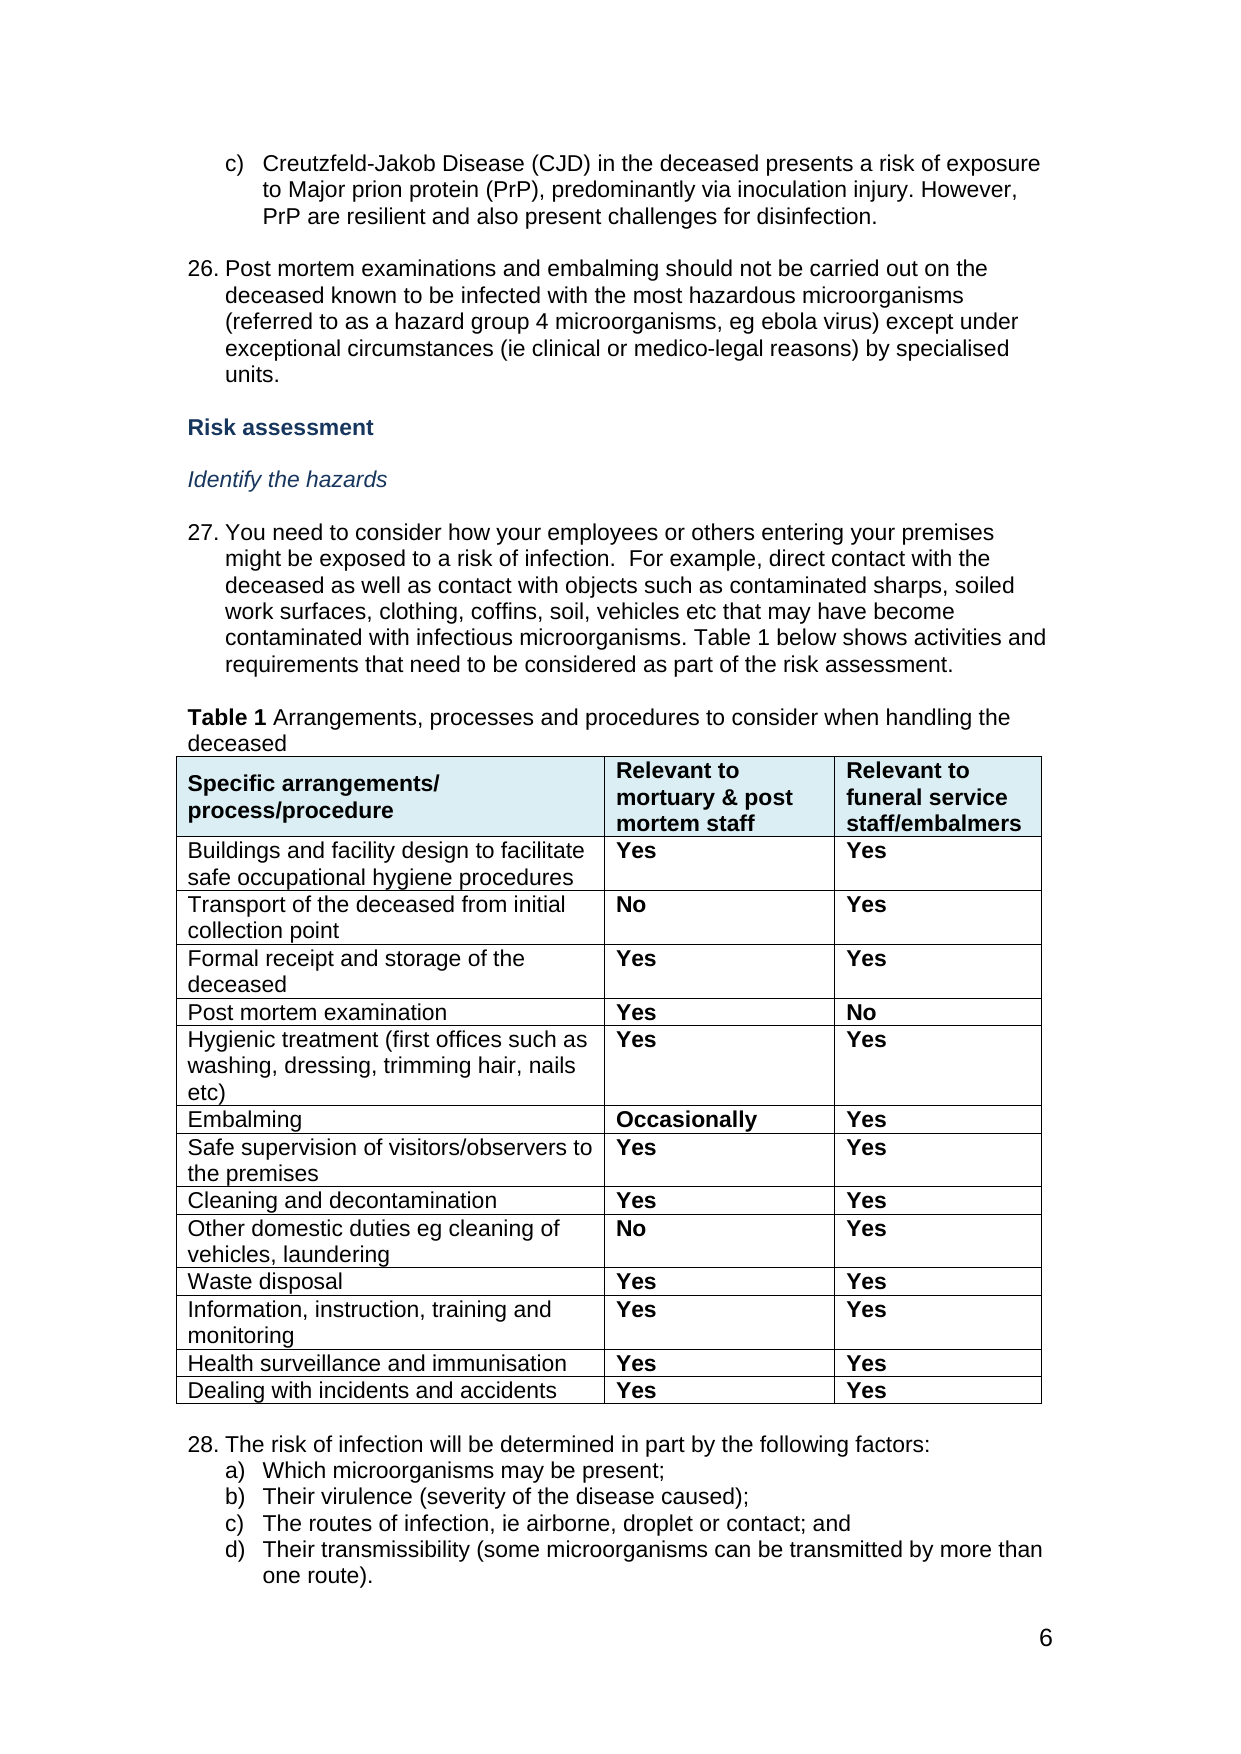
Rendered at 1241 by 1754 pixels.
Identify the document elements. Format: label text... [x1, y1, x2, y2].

table_cell Yes [835, 1268, 1041, 1295]
table_cell No [605, 891, 834, 944]
list Their virulence (severity of the disease caused); [225, 1483, 1053, 1510]
table_cell Hygienic treatment (first offices such as washing, dressing, trimming hair, nails etc) [177, 1026, 604, 1105]
text Risk assessment [187, 413, 1053, 440]
table_cell Health surveillance and immunisation [177, 1350, 604, 1376]
table_cell Yes [605, 1296, 834, 1348]
table_cell Formal receipt and storage of the deceased [177, 945, 604, 997]
list The routes of infection, ie airborne, droplet or contact; and [225, 1510, 1053, 1536]
table_cell Yes [605, 945, 834, 997]
text Identify the hazards [187, 466, 1053, 493]
table_cell Waste disposal [177, 1268, 604, 1295]
table_header Relevant to mortuary & post mortem staff [605, 757, 834, 836]
list Which microorganisms may be present; [225, 1457, 1053, 1483]
table_cell Yes [835, 1134, 1041, 1186]
table_cell Yes [835, 1187, 1041, 1213]
list You need to consider how your employees or others entering your premises might be exposed to a risk of infection. For example, direct contact with the deceased as well as contact with objects such as contaminated sharps, soiled work surfaces, clothing, coffins, soil, vehicles etc that may have become contaminated with infectious microorganisms. Table 1 below shows activities and requirements that need to be considered as part of the risk assessment. [187, 519, 1053, 677]
table_cell Safe supervision of visitors/observers to the premises [177, 1134, 604, 1186]
table_cell No [835, 999, 1041, 1025]
table_cell Yes [835, 837, 1041, 890]
table_cell Transport of the deceased from initial collection point [177, 891, 604, 944]
table_cell Other domestic duties eg cleaning of vehicles, laundering [177, 1215, 604, 1267]
table_cell Yes [835, 891, 1041, 944]
table_header Specific arrangements/ process/procedure [177, 757, 604, 836]
table_cell Embalming [177, 1106, 604, 1132]
table_cell Yes [605, 1026, 834, 1105]
text Table 1 Arrangements, processes and procedures to consider when handling the deceased [187, 703, 1053, 756]
list Their transmissibility (some microorganisms can be transmitted by more than one route). [225, 1536, 1053, 1589]
table_cell Yes [605, 1134, 834, 1186]
table_cell Information, instruction, training and monitoring [177, 1296, 604, 1348]
list The risk of infection will be determined in part by the following factors: [187, 1431, 1053, 1457]
table_cell Yes [605, 1377, 834, 1403]
table_cell No [605, 1215, 834, 1267]
table_cell Post mortem examination [177, 999, 604, 1025]
table_cell Yes [605, 1350, 834, 1376]
table_cell Dealing with incidents and accidents [177, 1377, 604, 1403]
list Creutzfeld-Jakob Disease (CJD) in the deceased presents a risk of exposure to Major prion protein (PrP), predominantly via inoculation injury. However, PrP are resilient and also present challenges for disinfection. [225, 150, 1053, 229]
table_cell Yes [835, 1296, 1041, 1348]
table_cell Yes [835, 1026, 1041, 1105]
table_cell Yes [605, 1187, 834, 1213]
list Post mortem examinations and embalming should not be carried out on the deceased known to be infected with the most hazardous microorganisms (referred to as a hazard group 4 microorganisms, eg ebola virus) except under exceptional circumstances (ie clinical or medico-legal reasons) by specialised units. [187, 255, 1053, 387]
table_cell Yes [835, 1377, 1041, 1403]
table_cell Yes [605, 999, 834, 1025]
table_cell Yes [835, 1350, 1041, 1376]
table_cell Yes [605, 1268, 834, 1295]
table_cell Buildings and facility design to facilitate safe occupational hygiene procedures [177, 837, 604, 890]
table_cell Occasionally [605, 1106, 834, 1132]
table_cell Yes [605, 837, 834, 890]
table_cell Cleaning and decontamination [177, 1187, 604, 1213]
table_cell Yes [835, 945, 1041, 997]
table_header Relevant to funeral service staff/embalmers [835, 757, 1041, 836]
table_cell Yes [835, 1106, 1041, 1132]
table_cell Yes [835, 1215, 1041, 1267]
